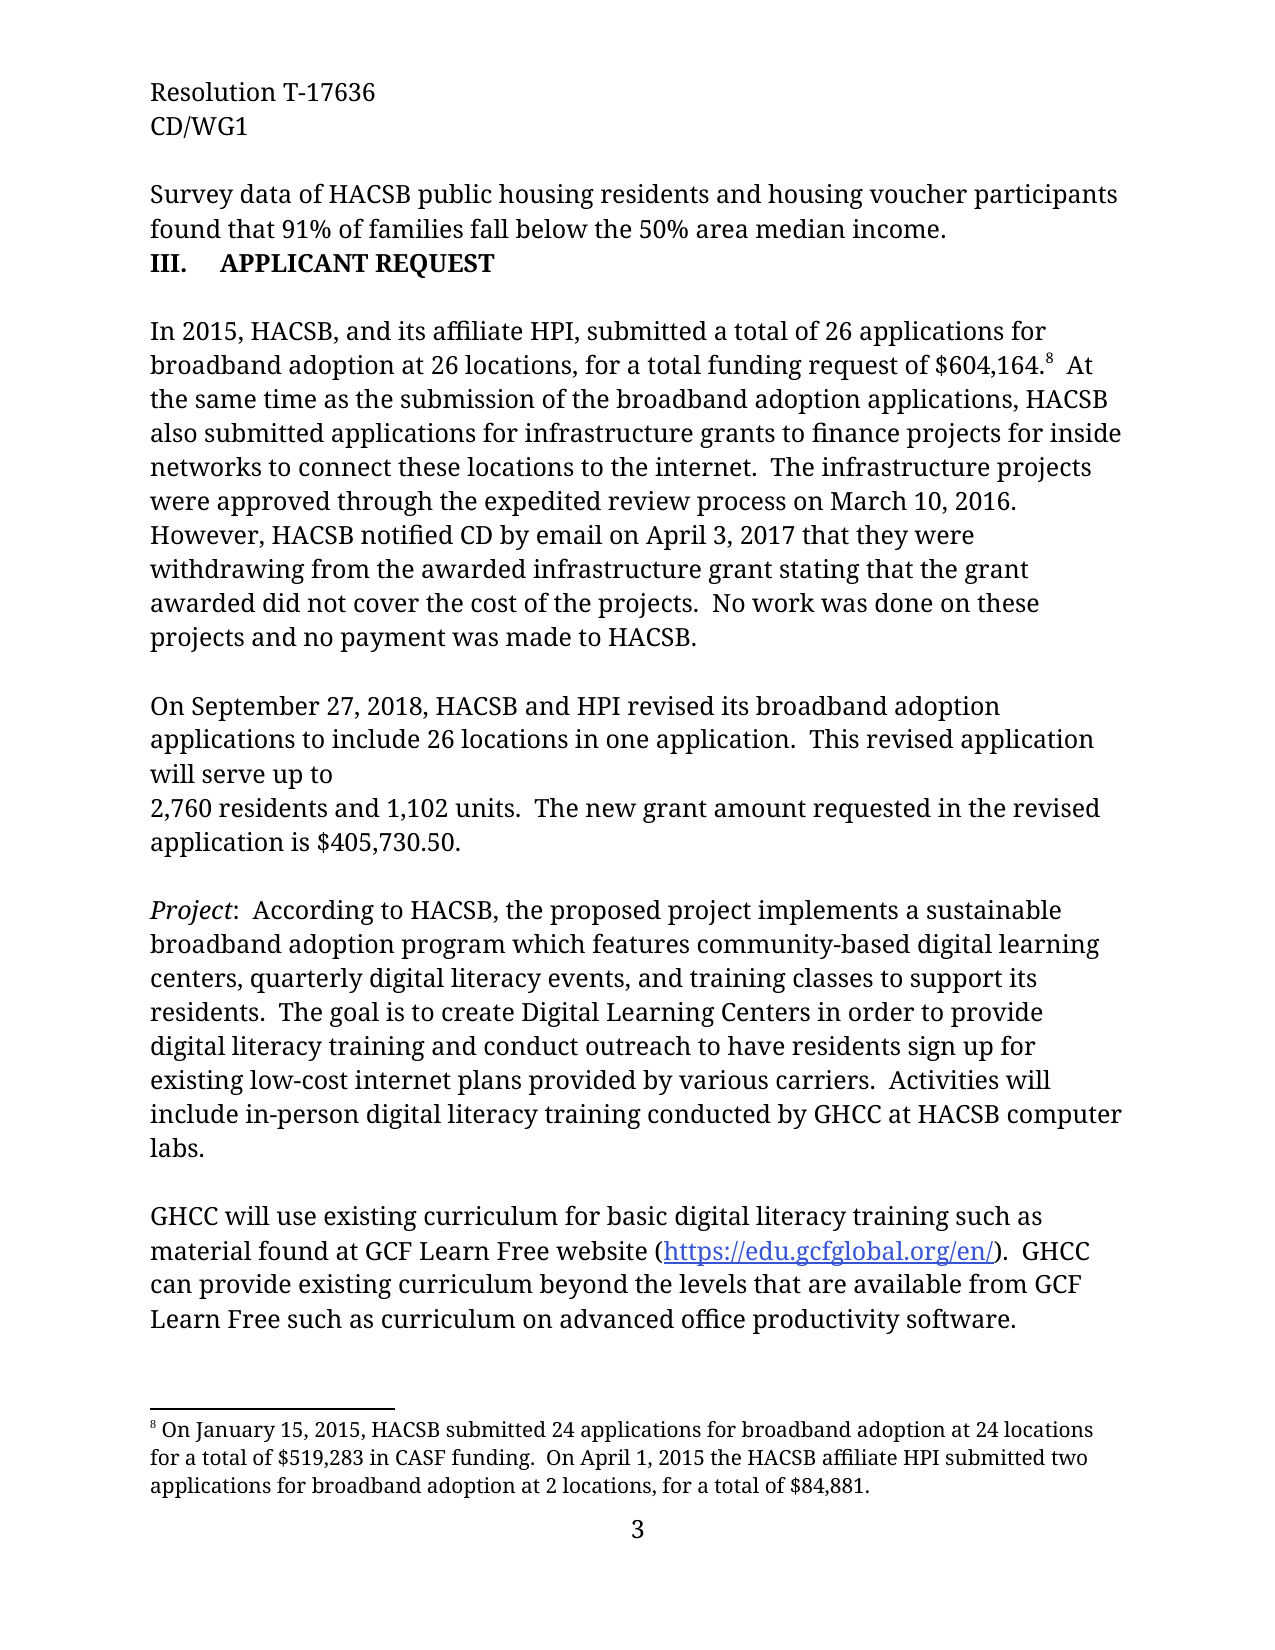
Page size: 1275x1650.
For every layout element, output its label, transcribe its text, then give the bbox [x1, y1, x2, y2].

text Project: According to HACSB, the proposed project implements a sustainable broadband adoption program which features community-based digital learning centers, quarterly digital literacy events, and training classes to support its residents. The goal is to create Digital Learning Centers in order to provide digital literacy training and conduct outreach to have residents sign up for existing low-cost internet plans provided by various carriers. Activities will include in-person digital literacy training conducted by GHCC at HACSB computer labs. [150, 892, 1125, 1165]
text III. APPLICANT REQUEST [150, 245, 1125, 279]
text In 2015, HACSB, and its affiliate HPI, submitted a total of 26 applications for broadband adoption at 26 locations, for a total funding request of $604,164. At the same time as the submission of the broadband adoption applications, HACSB also submitted applications for infrastructure grants to finance projects for inside networks to connect these locations to the internet. The infrastructure projects were approved through the expedited review process on March 10, 2016. However, HACSB notified CD by email on April 3, 2017 that they were withdrawing from the awarded infrastructure grant stating that the grant awarded did not cover the cost of the projects. No work was done on these projects and no payment was made to HACSB. [150, 313, 1125, 654]
text On September 27, 2018, HACSB and HPI revised its broadband adoption applications to include 26 locations in one application. This revised application will serve up to 2,760 residents and 1,102 units. The new grant amount requested in the revised application is $405,730.50. [150, 688, 1125, 858]
text GHCC will use existing curriculum for basic digital literacy training such as material found at GCF Learn Free website (https://edu.gcfglobal.org/en/). GHCC can provide existing curriculum beyond the levels that are available from GCF Learn Free such as curriculum on advanced office productivity software. [150, 1199, 1125, 1335]
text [150, 177, 1125, 245]
